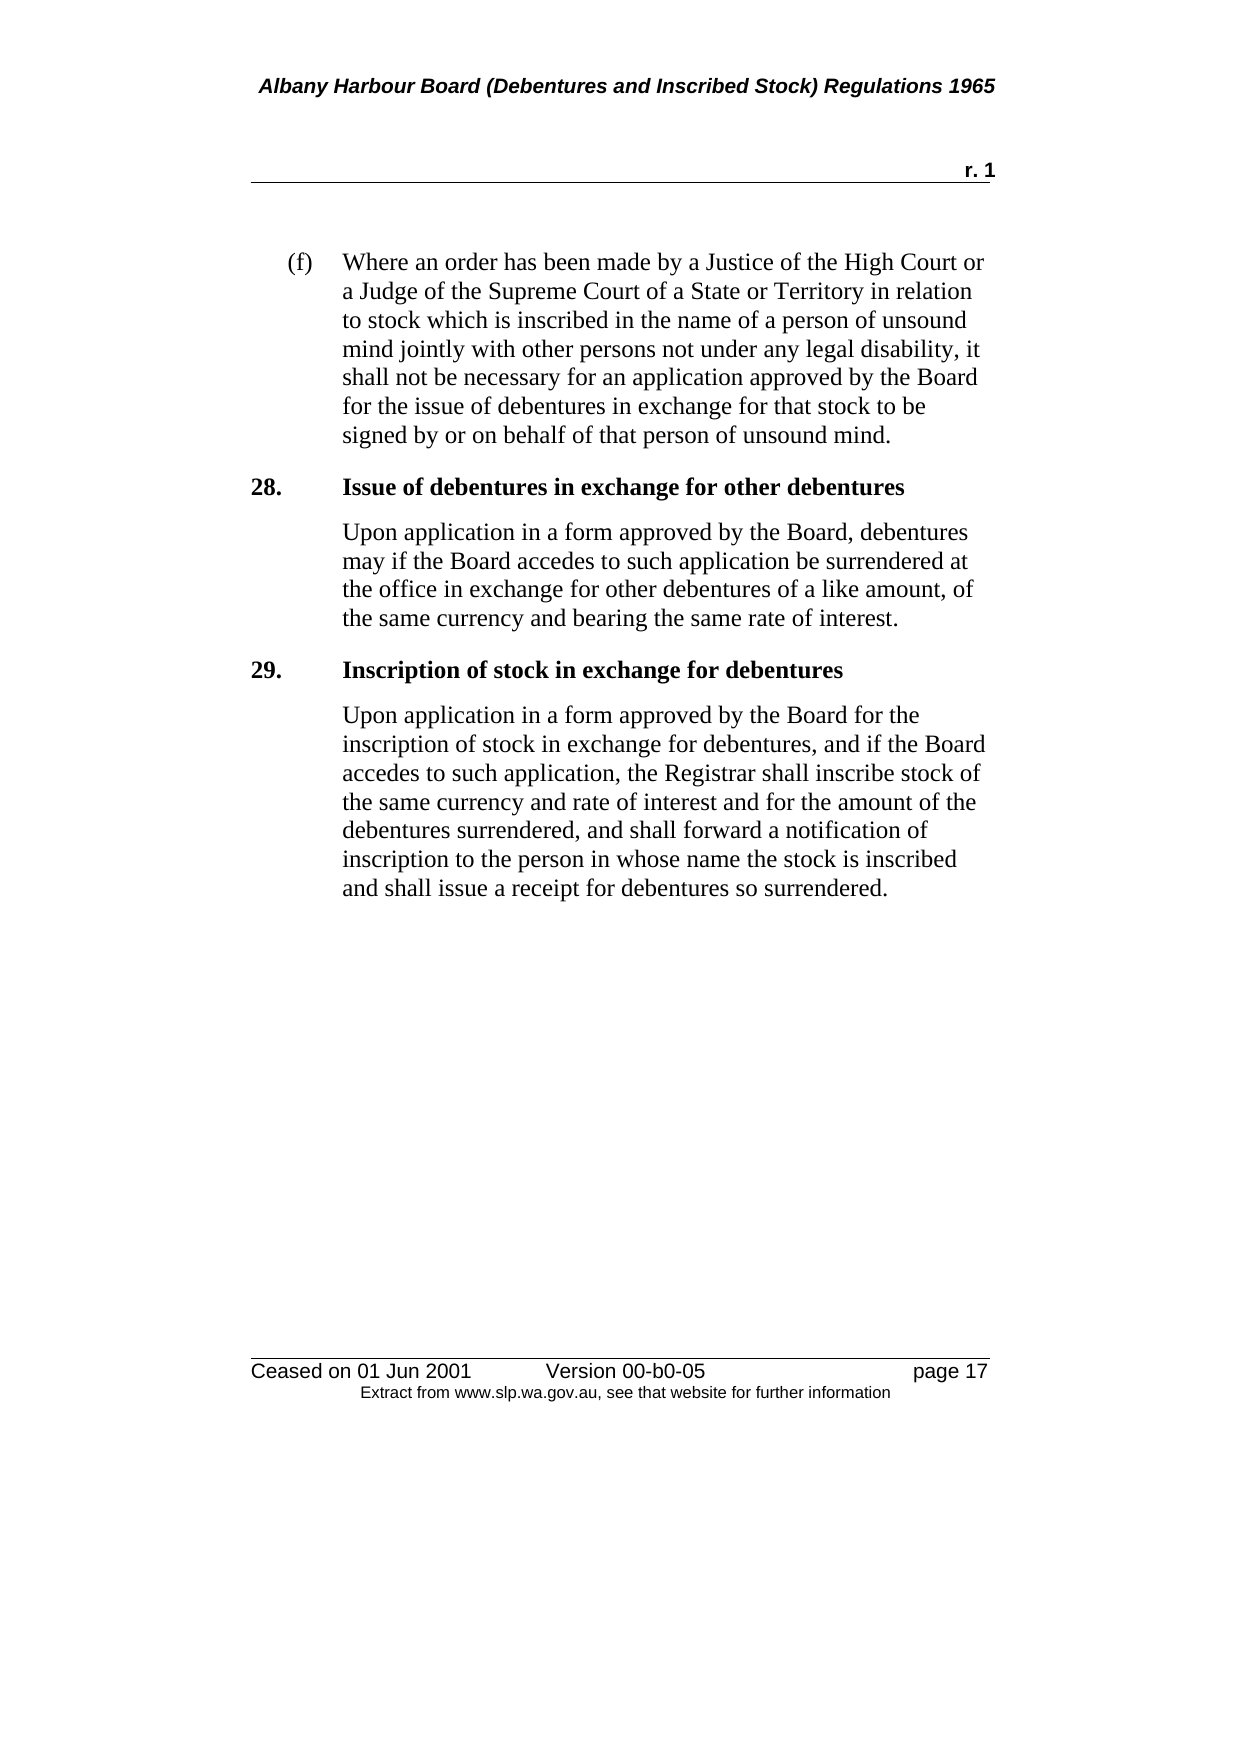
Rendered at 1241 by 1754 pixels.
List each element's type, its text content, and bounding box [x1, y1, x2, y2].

subtitle 29. Inscription of stock in exchange for debentures [251, 655, 990, 684]
text Upon application in a form approved by the Board for the inscription of stock in exchange for debentures, and if the Board accedes to such application, the Registrar shall inscribe stock of the same currency and rate of interest and for the amount of the debentures surrendered, and shall forward a notification of inscription to the person in whose name the stock is inscribed and shall issue a receipt for debentures so surrendered. [251, 700, 990, 902]
text (f) Where an order has been made by a Justice of the High Court or a Judge of the Supreme Court of a State or Territory in relation to stock which is inscribed in the name of a person of unsound mind jointly with other persons not under any legal disability, it shall not be necessary for an application approved by the Board for the issue of debentures in exchange for that stock to be signed by or on behalf of that person of unsound mind. [251, 247, 990, 449]
subtitle 28. Issue of debentures in exchange for other debentures [251, 472, 990, 500]
text Upon application in a form approved by the Board, debentures may if the Board accedes to such application be surrendered at the office in exchange for other debentures of a like amount, of the same currency and bearing the same rate of interest. [251, 517, 990, 632]
